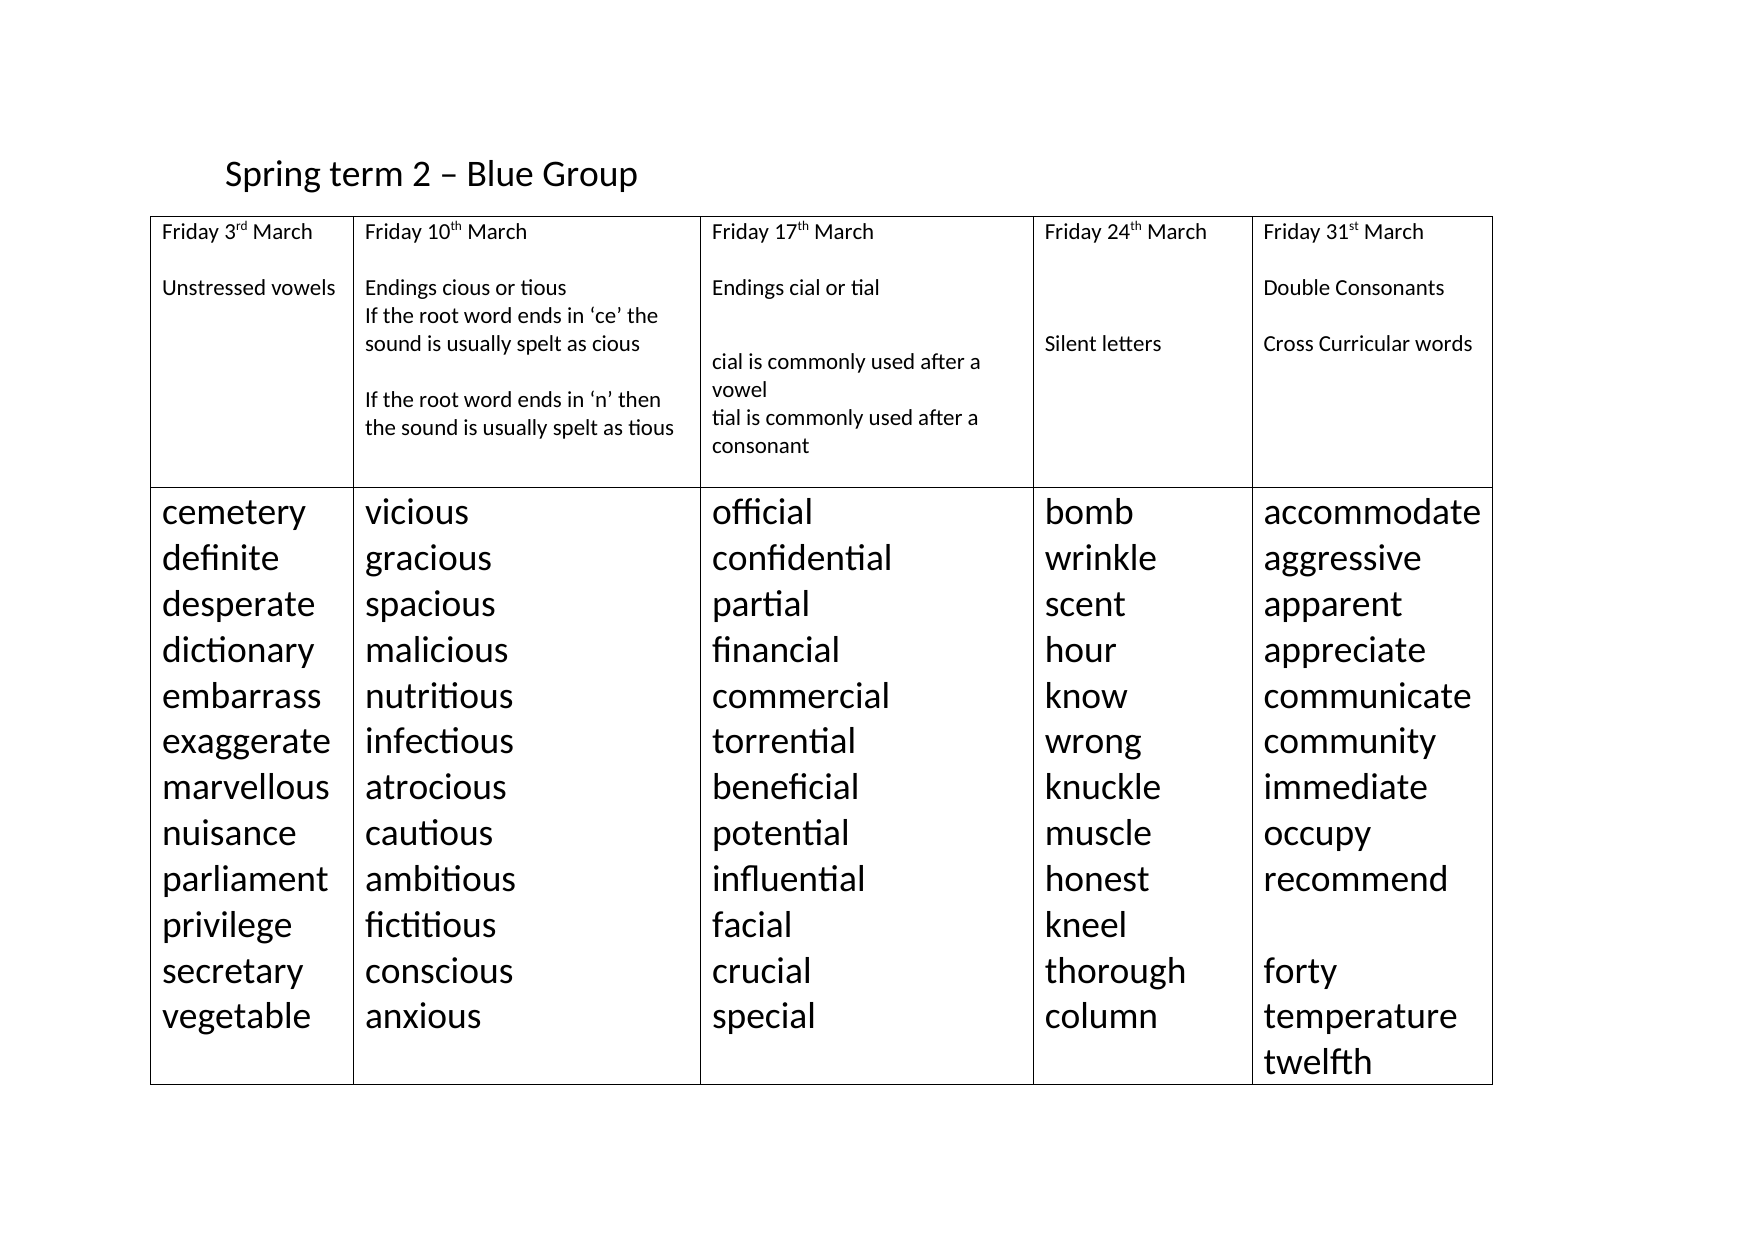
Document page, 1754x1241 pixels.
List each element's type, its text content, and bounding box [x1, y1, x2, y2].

text Spring term 2 – Blue Group [150, 150, 1604, 196]
table_cell accommodate aggressive apparent appreciate communicate community immediate occupy recommend forty temperature twelfth [1253, 488, 1492, 1084]
table_cell bomb wrinkle scent hour know wrong knuckle muscle honest kneel thorough column [1034, 488, 1252, 1084]
table_header Friday 17th March Endings cial or tial cial is commonly used after a vowel tial is commonly used after a consonant [701, 217, 1033, 487]
table_cell official confidential partial financial commercial torrential beneficial potential influential facial crucial special [701, 488, 1033, 1084]
table_cell cemetery definite desperate dictionary embarrass exaggerate marvellous nuisance parliament privilege secretary vegetable [151, 488, 353, 1084]
table_header Friday 3rd March Unstressed vowels [151, 217, 353, 487]
table_header Friday 10th March Endings cious or tious If the root word ends in ‘ce’ the sound is usually spelt as cious If the root word ends in ‘n’ then the sound is usually spelt as tious [354, 217, 700, 487]
table_header Friday 24th March Silent letters [1034, 217, 1252, 487]
table_cell vicious gracious spacious malicious nutritious infectious atrocious cautious ambitious fictitious conscious anxious [354, 488, 700, 1084]
table_header Friday 31st March Double Consonants Cross Curricular words [1253, 217, 1492, 487]
